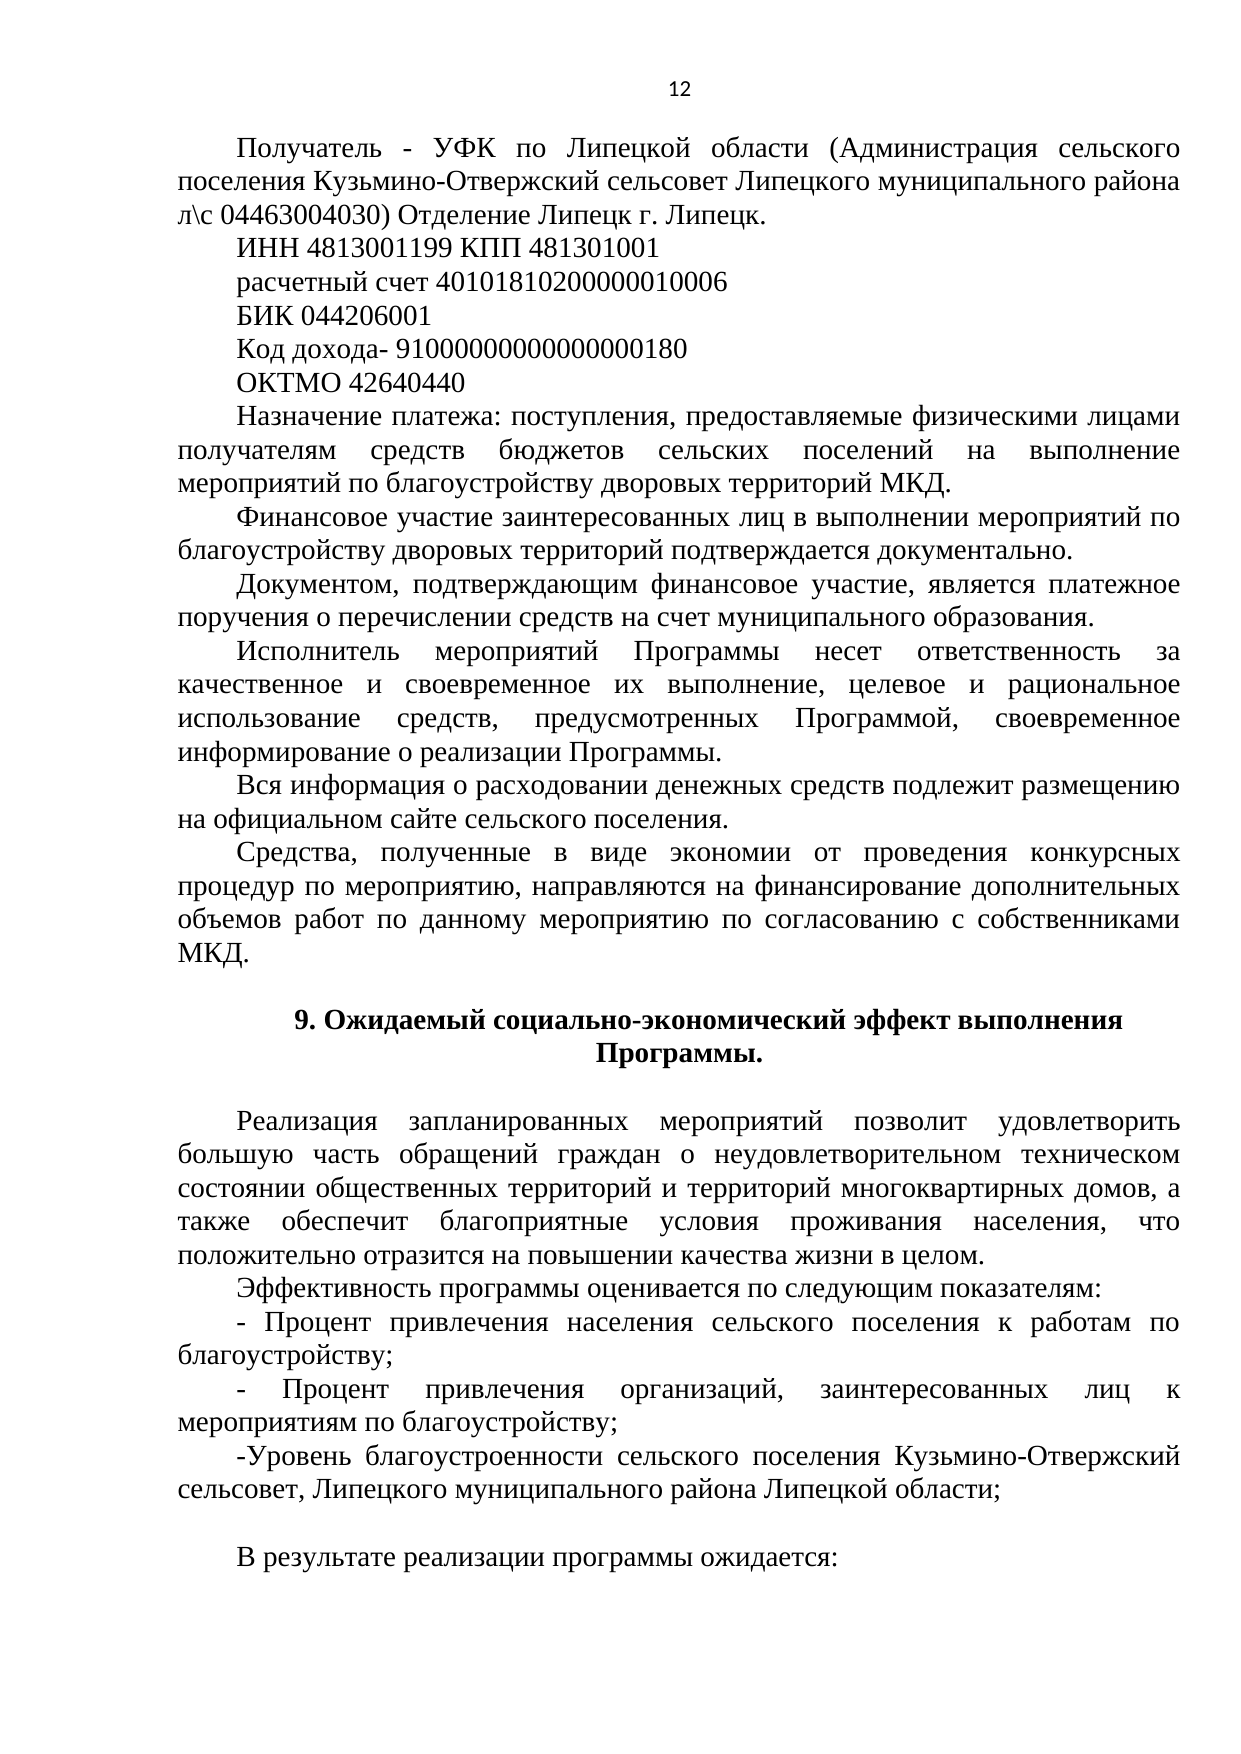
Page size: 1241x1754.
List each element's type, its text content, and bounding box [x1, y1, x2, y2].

text 9. Ожидаемый социально-экономический эффект выполнения Программы. [177, 1002, 1181, 1069]
text Код дохода- 91000000000000000180 [177, 331, 1181, 365]
text расчетный счет 40101810200000010006 [177, 264, 1181, 298]
text Получатель - УФК по Липецкой области (Администрация сельского поселения Кузьмино-Отвержский сельсовет Липецкого муниципального района л\с 04463004030) Отделение Липецк г. Липецк. [177, 130, 1181, 231]
text Вся информация о расходовании денежных средств подлежит размещению на официальном сайте сельского поселения. [177, 767, 1181, 834]
text ОКТМО 42640440 [177, 365, 1181, 398]
text ИНН 4813001199 КПП 481301001 [177, 231, 1181, 264]
text Исполнитель мероприятий Программы несет ответственность за качественное и своевременное их выполнение, целевое и рациональное использование средств, предусмотренных Программой, своевременное информирование о реализации Программы. [177, 633, 1181, 767]
text Реализация запланированных мероприятий позволит удовлетворить большую часть обращений граждан о неудовлетворительном техническом состоянии общественных территорий и территорий многоквартирных домов, а также обеспечит благоприятные условия проживания населения, что положительно отразится на повышении качества жизни в целом. [177, 1103, 1181, 1270]
text Эффективность программы оценивается по следующим показателям: [177, 1270, 1181, 1304]
text Средства, полученные в виде экономии от проведения конкурсных процедур по мероприятию, направляются на финансирование дополнительных объемов работ по данному мероприятию по согласованию с собственниками МКД. [177, 834, 1181, 968]
text -Уровень благоустроенности сельского поселения Кузьмино-Отвержский сельсовет, Липецкого муниципального района Липецкой области; [177, 1438, 1181, 1505]
text - Процент привлечения организаций, заинтересованных лиц к мероприятиям по благоустройству; [177, 1371, 1181, 1438]
text БИК 044206001 [177, 298, 1181, 331]
text - Процент привлечения населения сельского поселения к работам по благоустройству; [177, 1304, 1181, 1371]
text Документом, подтверждающим финансовое участие, является платежное поручения о перечислении средств на счет муниципального образования. [177, 566, 1181, 633]
text В результате реализации программы ожидается: [177, 1539, 1181, 1572]
text Назначение платежа: поступления, предоставляемые физическими лицами получателям средств бюджетов сельских поселений на выполнение мероприятий по благоустройству дворовых территорий МКД. [177, 398, 1181, 499]
text Финансовое участие заинтересованных лиц в выполнении мероприятий по благоустройству дворовых территорий подтверждается документально. [177, 499, 1181, 566]
